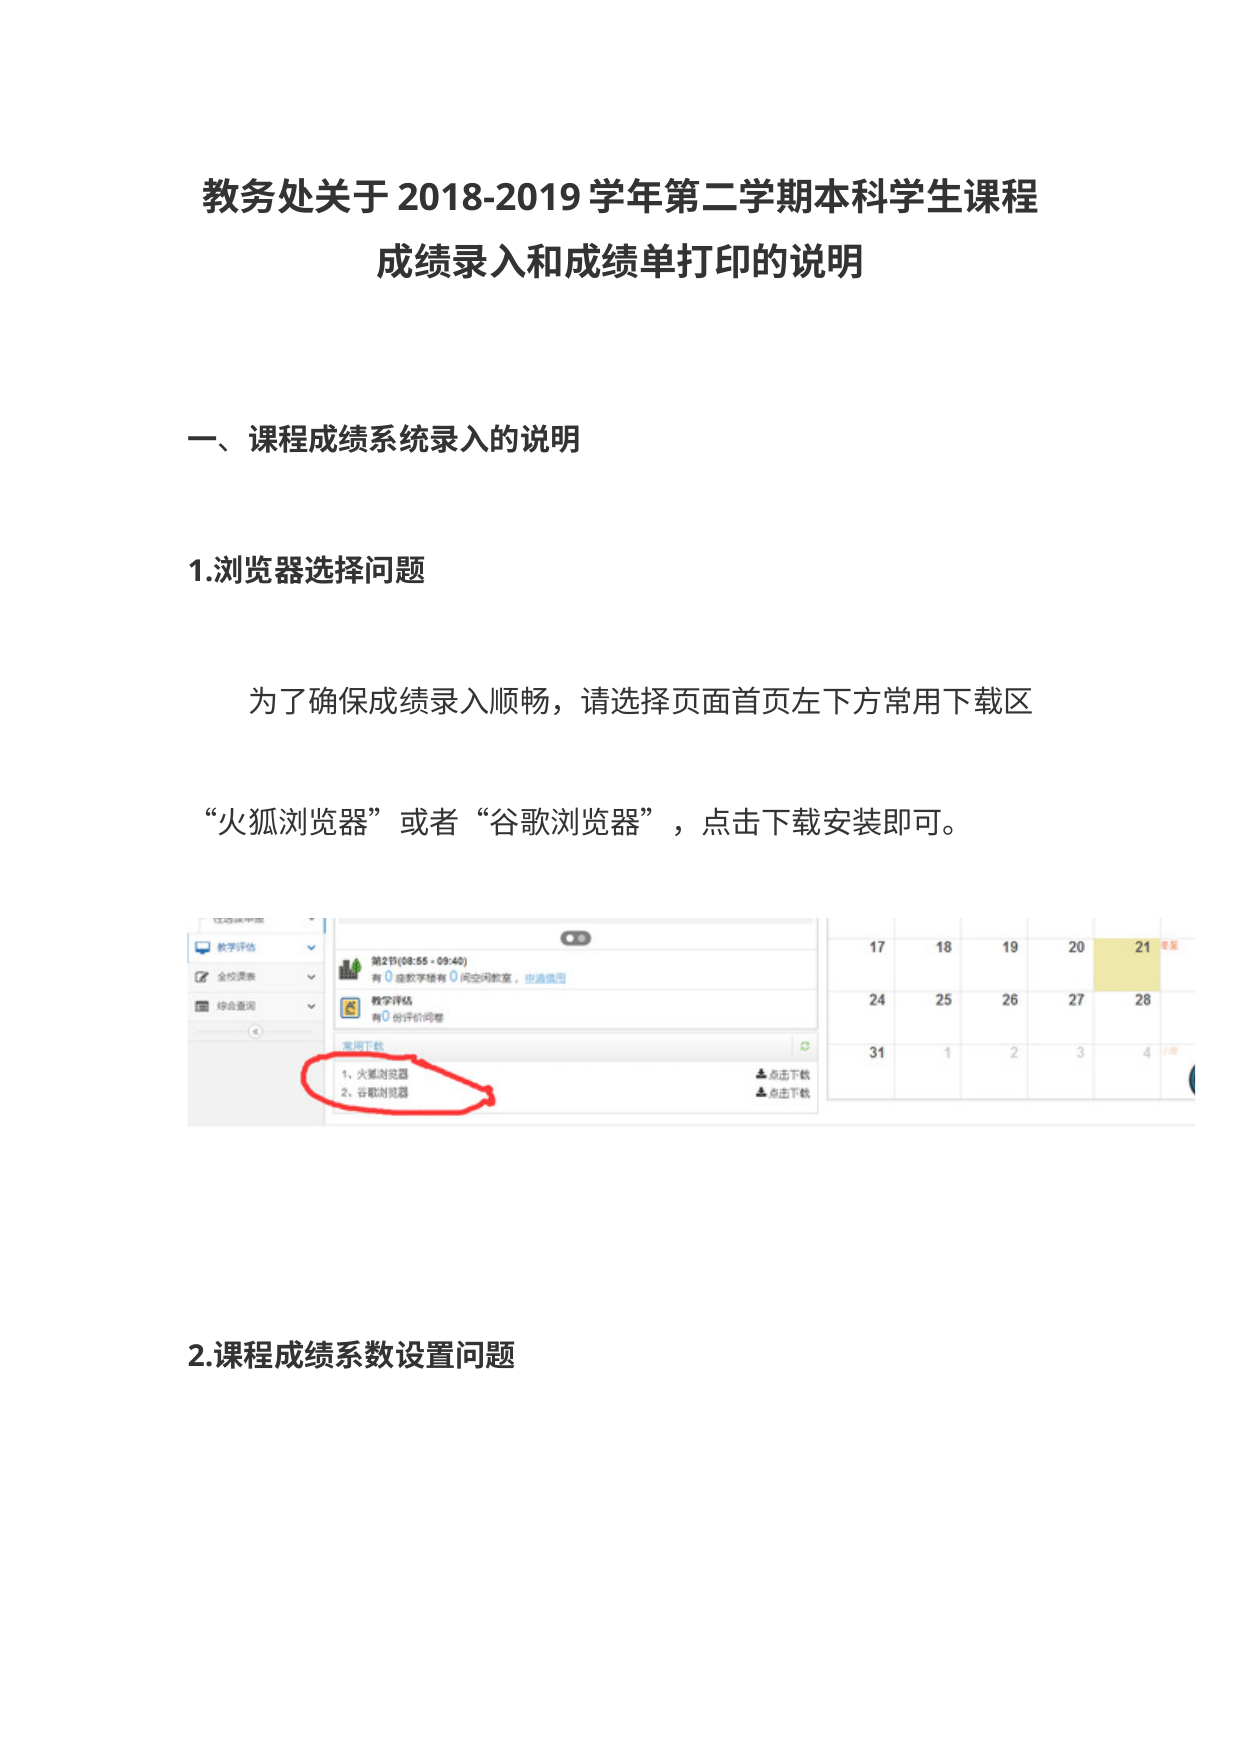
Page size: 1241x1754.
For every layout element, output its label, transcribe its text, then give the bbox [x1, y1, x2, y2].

text 一、课程成绩系统录入的说明 [187, 404, 1053, 469]
text 教务处关于2018-2019学年第二学期本科学生课程成绩录入和成绩单打印的说明 [187, 162, 1053, 292]
picture [187, 918, 1196, 1127]
text 1.浏览器选择问题 [187, 536, 1053, 601]
text 2.课程成绩系数设置问题 [187, 1321, 1053, 1386]
text 为了确保成绩录入顺畅，请选择页面首页左下方常用下载区“火狐浏览器”或者“谷歌浏览器”，点击下载安装即可。 [187, 667, 1053, 852]
